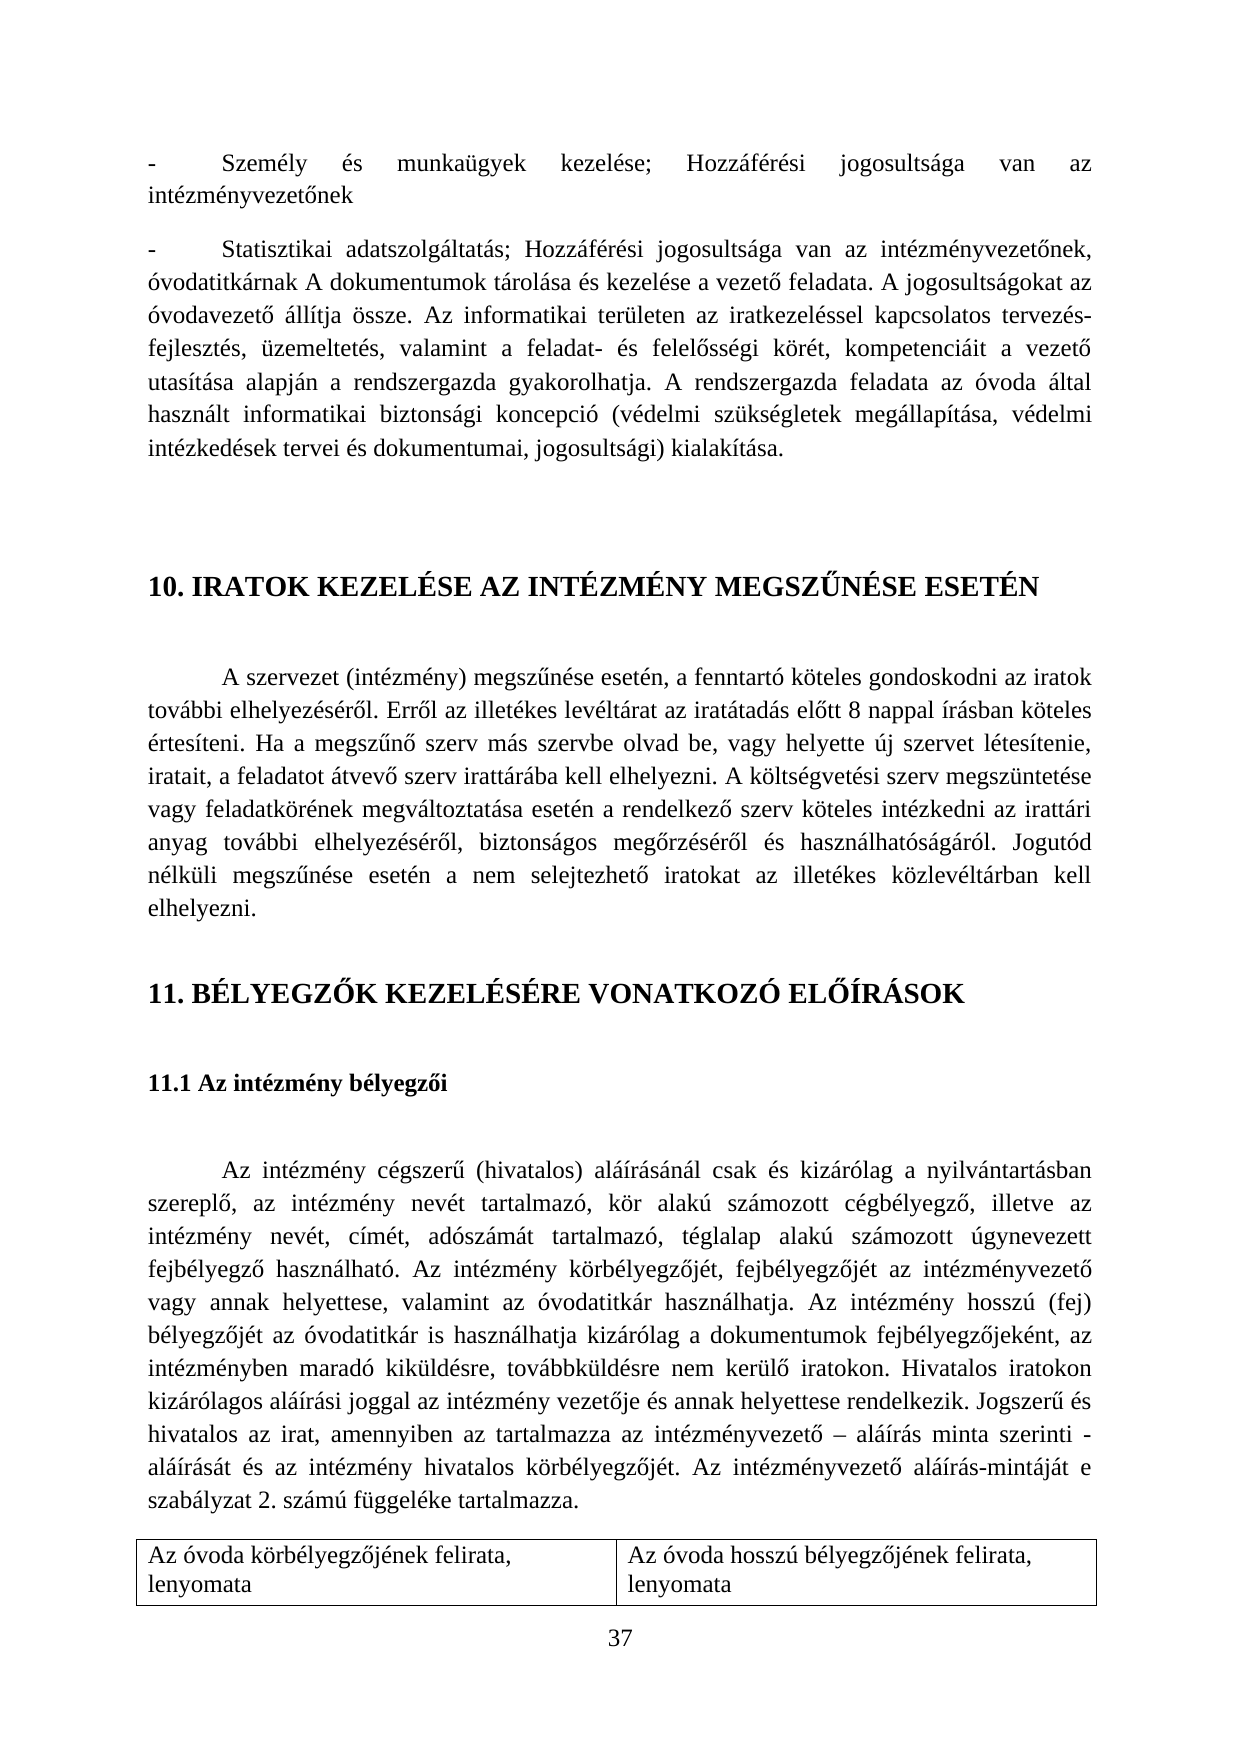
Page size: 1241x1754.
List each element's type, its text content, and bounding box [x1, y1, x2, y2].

text - Statisztikai adatszolgáltatás; Hozzáférési jogosultsága van az intézményvezetőnek, óvodatitkárnak A dokumentumok tárolása és kezelése a vezető feladata. A jogosultságokat az óvodavezető állítja össze. Az informatikai területen az iratkezeléssel kapcsolatos tervezés-fejlesztés, üzemeltetés, valamint a feladat- és felelősségi körét, kompetenciáit a vezető utasítása alapján a rendszergazda gyakorolhatja. A rendszergazda feladata az óvoda által használt informatikai biztonsági koncepció (védelmi szükségletek megállapítása, védelmi intézkedések tervei és dokumentumai, jogosultsági) kialakítása. [148, 234, 1093, 461]
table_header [617, 1540, 1096, 1605]
text - Személy és munkaügyek kezelése; Hozzáférési jogosultsága van az intézményvezetőnek [148, 148, 1093, 209]
subtitle 11.1 Az intézmény bélyegzői [148, 1068, 1093, 1097]
text Az intézmény cégszerű (hivatalos) aláírásánál csak és kizárólag a nyilvántartásban szereplő, az intézmény nevét tartalmazó, kör alakú számozott cégbélyegző, illetve az intézmény nevét, címét, adószámát tartalmazó, téglalap alakú számozott úgynevezett fejbélyegző használható. Az intézmény körbélyegzőjét, fejbélyegzőjét az intézményvezető vagy annak helyettese, valamint az óvodatitkár használhatja. Az intézmény hosszú (fej) bélyegzőjét az óvodatitkár is használhatja kizárólag a dokumentumok fejbélyegzőjeként, az intézményben maradó kiküldésre, továbbküldésre nem kerülő iratokon. Hivatalos iratokon kizárólagos aláírási joggal az intézmény vezetője és annak helyettese rendelkezik. Jogszerű és hivatalos az irat, amennyiben az tartalmazza az intézményvezető – aláírás minta szerinti - aláírását és az intézmény hivatalos körbélyegzőjét. Az intézményvezető aláírás-mintáját e szabályzat 2. számú függeléke tartalmazza. [148, 1155, 1093, 1514]
subtitle 10. IRATOK KEZELÉSE AZ INTÉZMÉNY MEGSZŰNÉSE ESETÉN [148, 569, 1093, 603]
text A szervezet (intézmény) megszűnése esetén, a fenntartó köteles gondoskodni az iratok további elhelyezéséről. Erről az illetékes levéltárat az iratátadás előtt 8 nappal írásban köteles értesíteni. Ha a megszűnő szerv más szervbe olvad be, vagy helyette új szervet létesítenie, iratait, a feladatot átvevő szerv irattárába kell elhelyezni. A költségvetési szerv megszüntetése vagy feladatkörének megváltoztatása esetén a rendelkező szerv köteles intézkedni az irattári anyag további elhelyezéséről, biztonságos megőrzéséről és használhatóságáról. Jogutód nélküli megszűnése esetén a nem selejtezhető iratokat az illetékes közlevéltárban kell elhelyezni. [148, 662, 1093, 922]
subtitle 11. BÉLYEGZŐK KEZELÉSÉRE VONATKOZÓ ELŐÍRÁSOK [148, 976, 1093, 1009]
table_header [137, 1540, 616, 1605]
